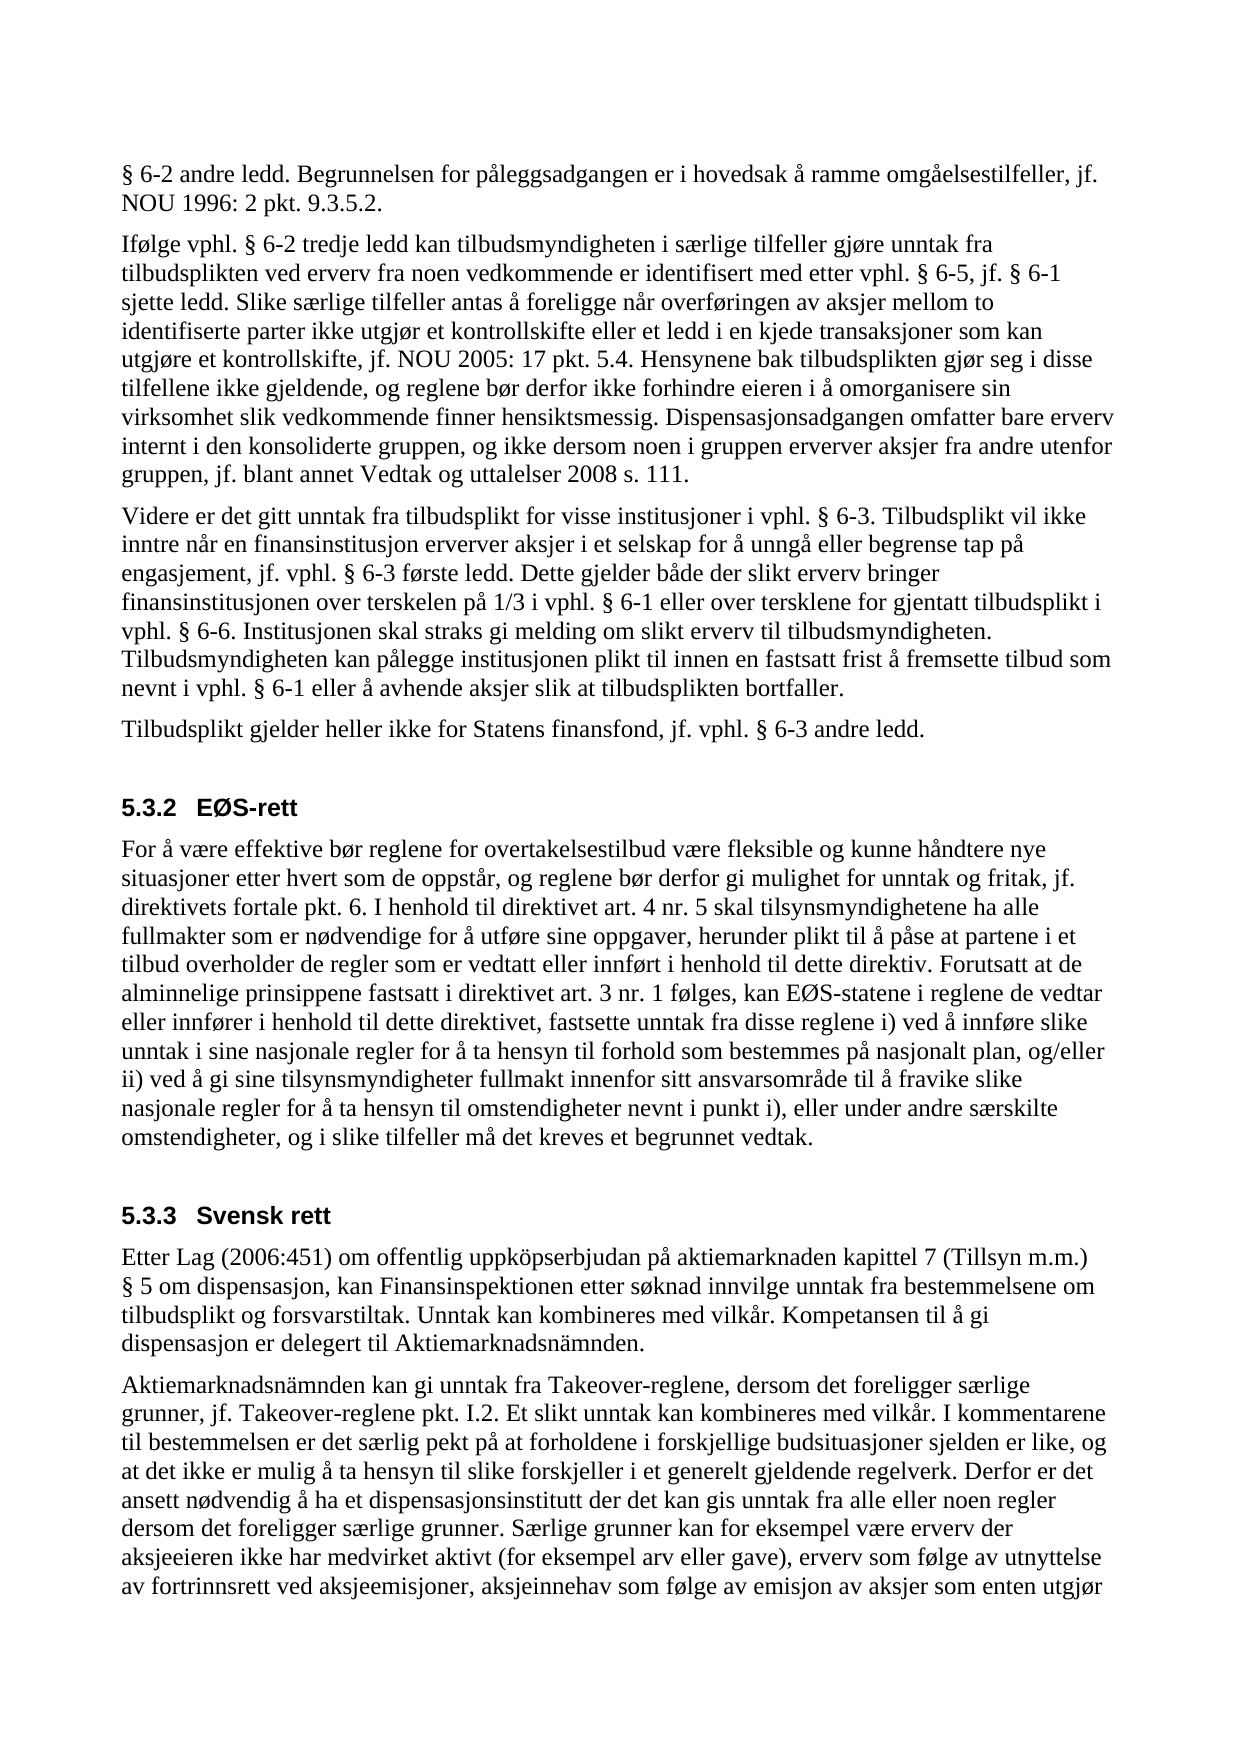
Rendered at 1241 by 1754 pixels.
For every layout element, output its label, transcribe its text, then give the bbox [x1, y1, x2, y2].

text Ifølge vphl. § 6-2 tredje ledd kan tilbudsmyndigheten i særlige tilfeller gjøre unntak fra tilbudsplikten ved erverv fra noen vedkommende er identifisert med etter vphl. § 6-5, jf. § 6-1 sjette ledd. Slike særlige tilfeller antas å foreligge når overføringen av aksjer mellom to identifiserte parter ikke utgjør et kontrollskifte eller et ledd i en kjede transaksjoner som kan utgjøre et kontrollskifte, jf. NOU 2005: 17 pkt. 5.4. Hensynene bak tilbudsplikten gjør seg i disse tilfellene ikke gjeldende, og reglene bør derfor ikke forhindre eieren i å omorganisere sin virksomhet slik vedkommende finner hensiktsmessig. Dispensasjonsadgangen omfatter bare erverv internt i den konsoliderte gruppen, og ikke dersom noen i gruppen erverver aksjer fra andre utenfor gruppen, jf. blant annet Vedtak og uttalelser 2008 s. 111. [121, 229, 1119, 488]
text Tilbudsplikt gjelder heller ikke for Statens finansfond, jf. vphl. § 6-3 andre ledd. [121, 714, 1119, 743]
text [121, 159, 1119, 217]
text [121, 1370, 1119, 1600]
subtitle Svensk rett [121, 1201, 1119, 1229]
text Videre er det gitt unntak fra tilbudsplikt for visse institusjoner i vphl. § 6-3. Tilbudsplikt vil ikke inntre når en finansinstitusjon erverver aksjer i et selskap for å unngå eller begrense tap på engasjement, jf. vphl. § 6-3 første ledd. Dette gjelder både der slikt erverv bringer finansinstitusjonen over terskelen på 1/3 i vphl. § 6-1 eller over tersklene for gjentatt tilbudsplikt i vphl. § 6-6. Institusjonen skal straks gi melding om slikt erverv til tilbudsmyndigheten. Tilbudsmyndigheten kan pålegge institusjonen plikt til innen en fastsatt frist å fremsette tilbud som nevnt i vphl. § 6-1 eller å avhende aksjer slik at tilbudsplikten bortfaller. [121, 501, 1119, 702]
subtitle EØS-rett [121, 793, 1119, 822]
text For å være effektive bør reglene for overtakelsestilbud være fleksible og kunne håndtere nye situasjoner etter hvert som de oppstår, og reglene bør derfor gi mulighet for unntak og fritak, jf. direktivets fortale pkt. 6. I henhold til direktivet art. 4 nr. 5 skal tilsynsmyndighetene ha alle fullmakter som er nødvendige for å utføre sine oppgaver, herunder plikt til å påse at partene i et tilbud overholder de regler som er vedtatt eller innført i henhold til dette direktiv. Forutsatt at de alminnelige prinsippene fastsatt i direktivet art. 3 nr. 1 følges, kan EØS-statene i reglene de vedtar eller innfører i henhold til dette direktivet, fastsette unntak fra disse reglene i) ved å innføre slike unntak i sine nasjonale regler for å ta hensyn til forhold som bestemmes på nasjonalt plan, og/eller ii) ved å gi sine tilsynsmyndigheter fullmakt innenfor sitt ansvarsområde til å fravike slike nasjonale regler for å ta hensyn til omstendigheter nevnt i punkt i), eller under andre særskilte omstendigheter, og i slike tilfeller må det kreves et begrunnet vedtak. [121, 834, 1119, 1151]
text Etter Lag (2006:451) om offentlig uppköpserbjudan på aktiemarknaden kapittel 7 (Tillsyn m.m.) § 5 om dispensasjon, kan Finansinspektionen etter søknad innvilge unntak fra bestemmelsene om tilbudsplikt og forsvarstiltak. Unntak kan kombineres med vilkår. Kompetansen til å gi dispensasjon er delegert til Aktiemarknadsnämnden. [121, 1242, 1119, 1357]
